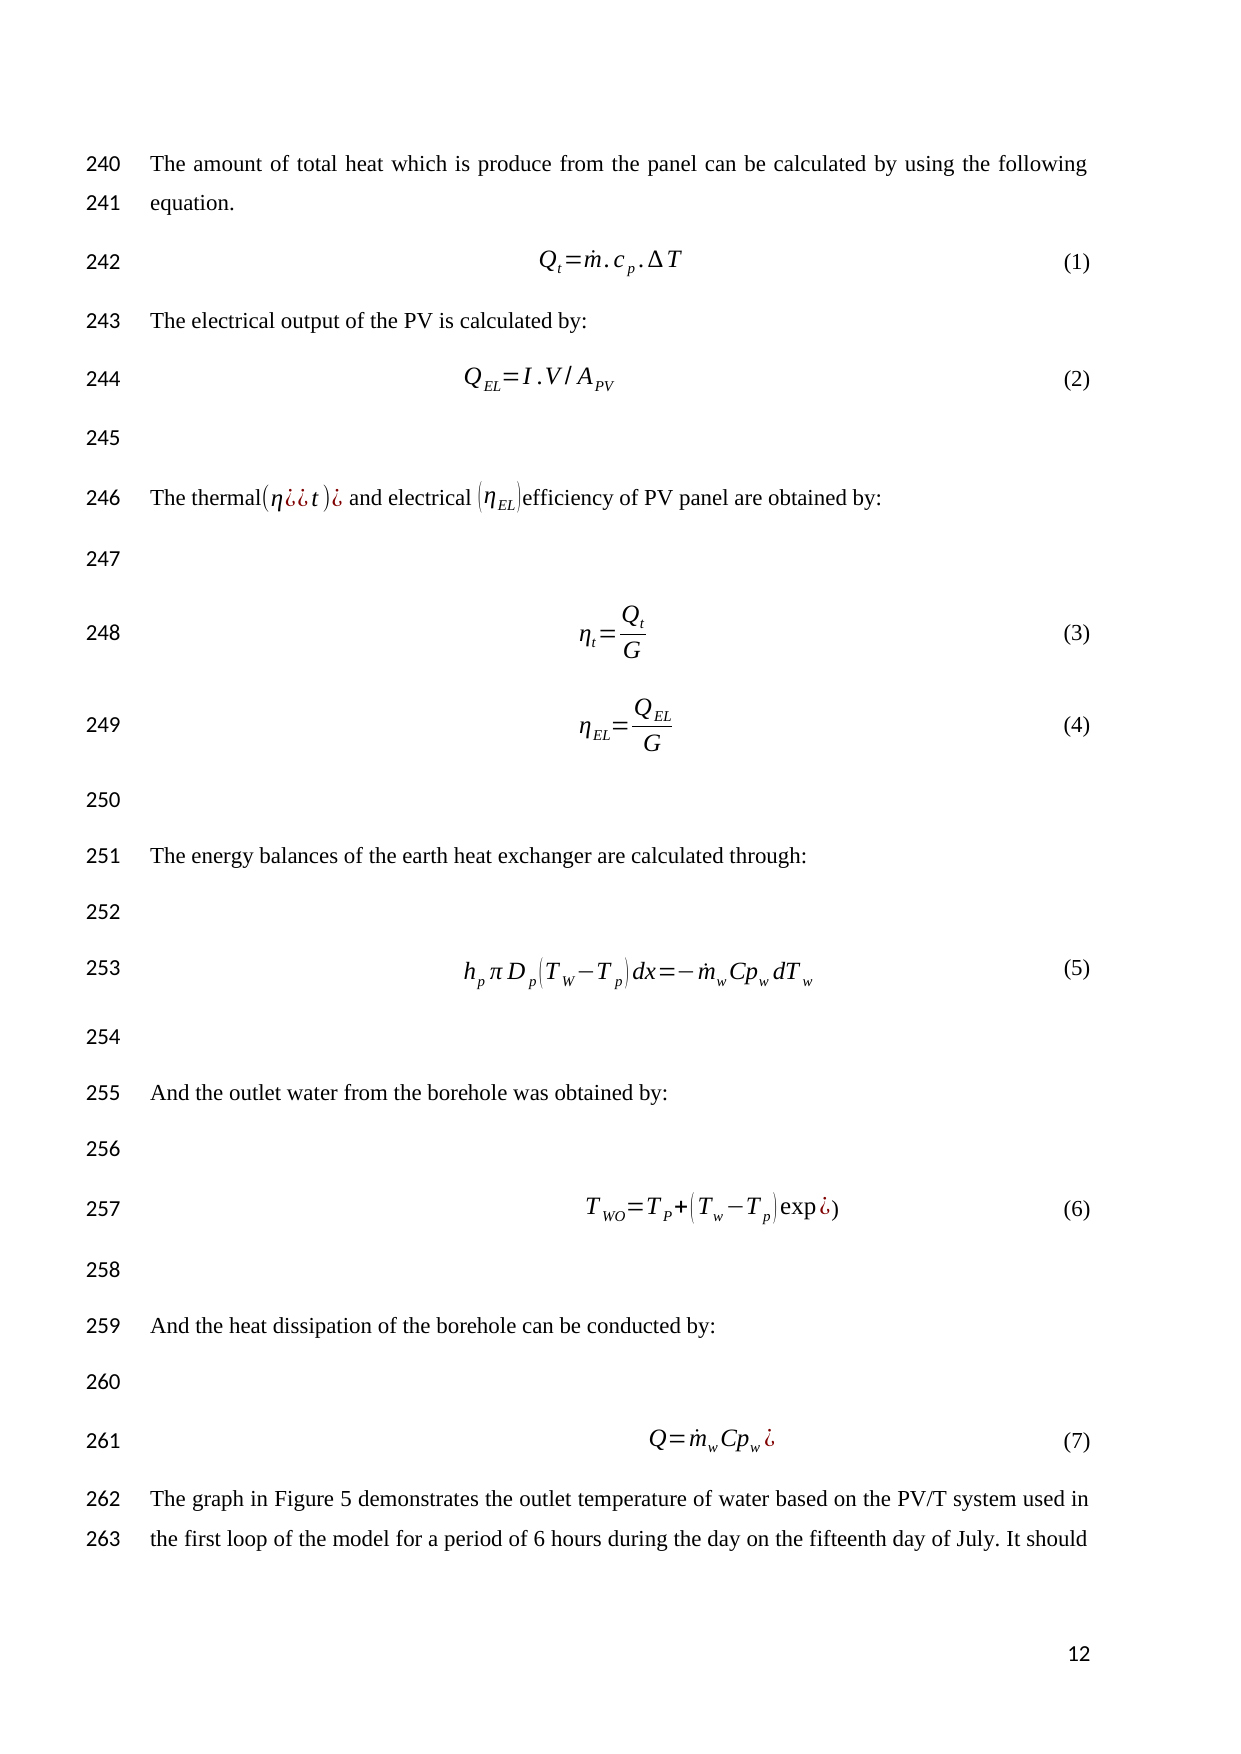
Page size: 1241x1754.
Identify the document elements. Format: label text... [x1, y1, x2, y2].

text The electrical output of the PV is calculated by: [150, 307, 1090, 333]
text (1) [150, 246, 1090, 277]
text And the outlet water from the borehole was obtained by: [150, 1079, 1090, 1105]
text (3) [150, 601, 1090, 663]
text The thermal and electrical efficiency of PV panel are obtained by: [150, 480, 1090, 515]
text (4) [150, 693, 1090, 756]
text And the heat dissipation of the borehole can be conducted by: [150, 1312, 1090, 1338]
text (5) [150, 954, 1090, 993]
text (2) [150, 363, 1090, 394]
text ) (6) [150, 1191, 1090, 1226]
text (7) [150, 1424, 1090, 1456]
text The energy balances of the earth heat exchanger are calculated through: [150, 842, 1090, 868]
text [150, 1485, 1090, 1551]
text The amount of total heat which is produce from the panel can be calculated by using the following equation. [150, 150, 1090, 216]
